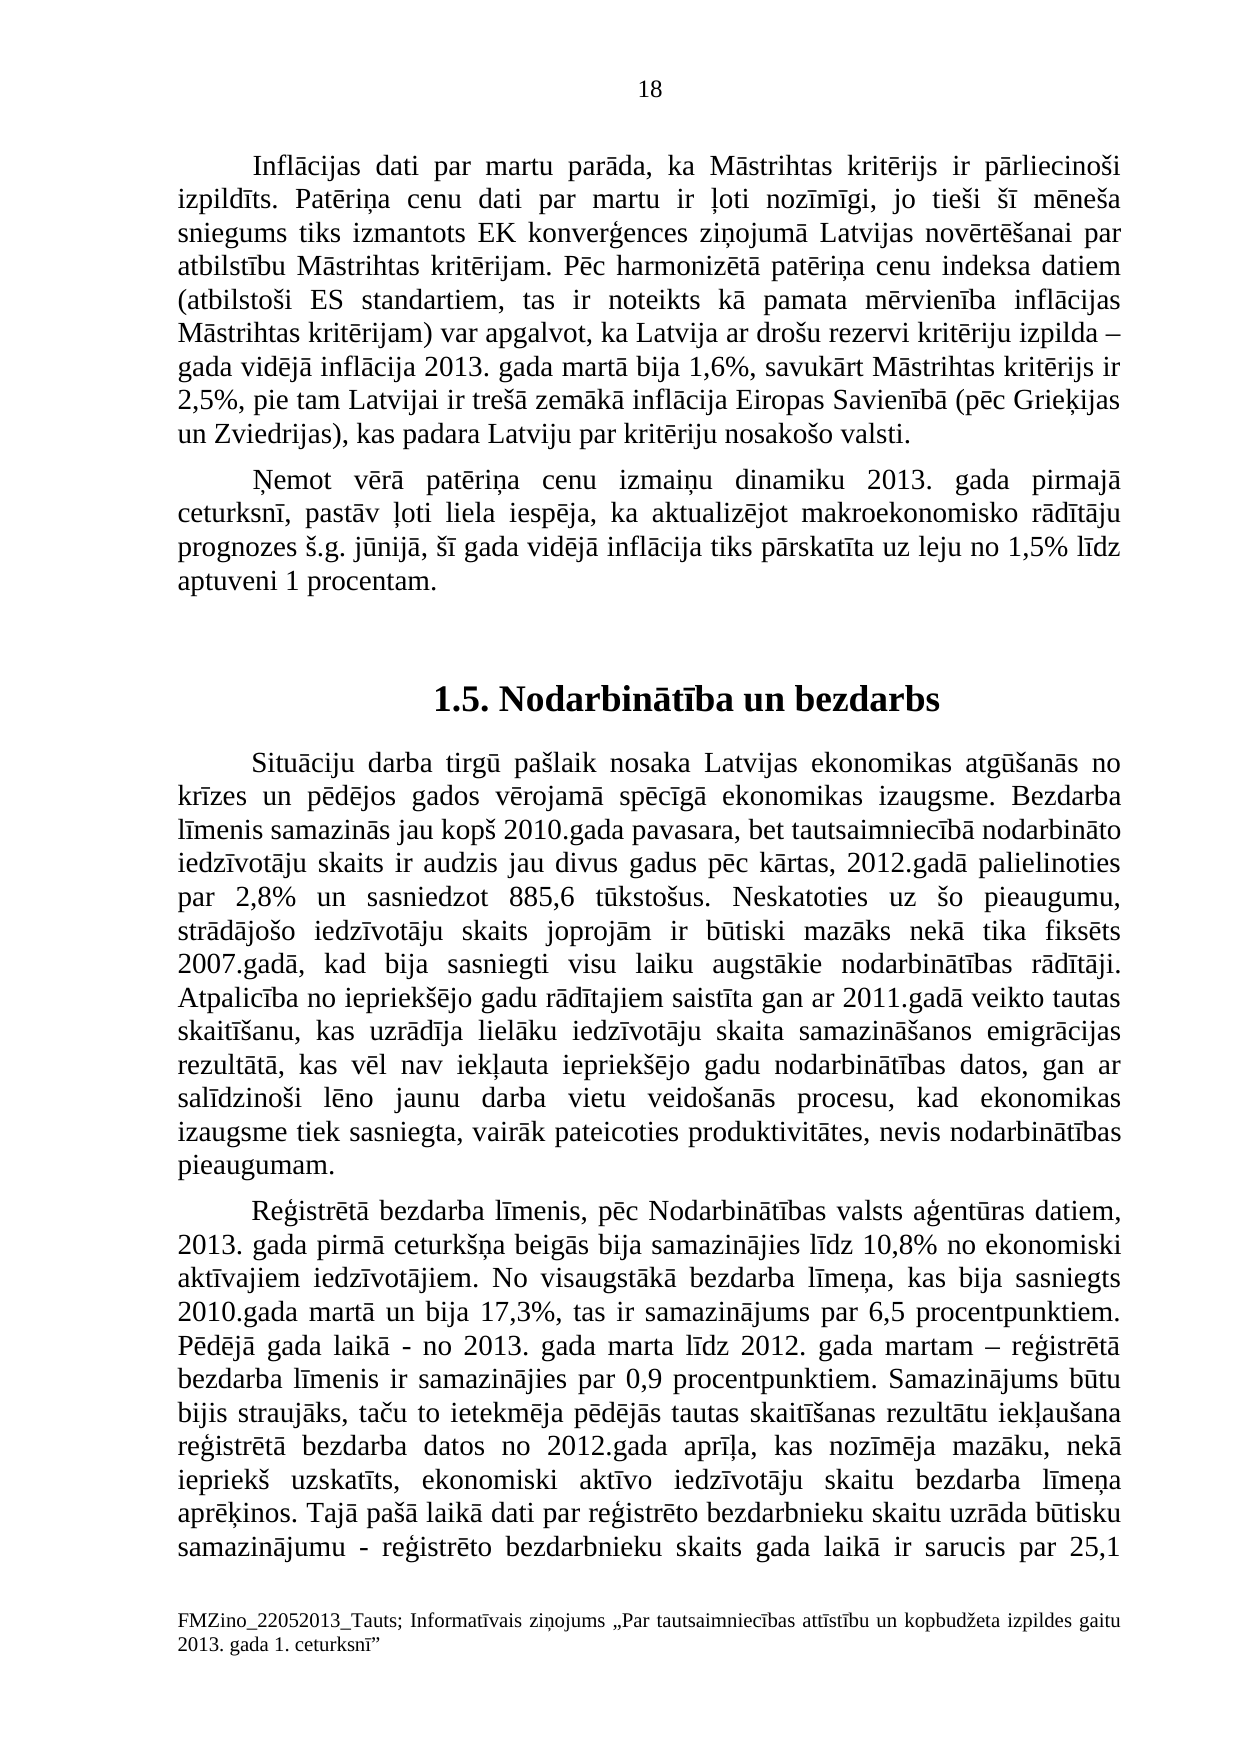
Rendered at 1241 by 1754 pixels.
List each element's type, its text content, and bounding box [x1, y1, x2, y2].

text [177, 1193, 1122, 1562]
text Situāciju darba tirgū pašlaik nosaka Latvijas ekonomikas atgūšanās no krīzes un pēdējos gados vērojamā spēcīgā ekonomikas izaugsme. Bezdarba līmenis samazinās jau kopš 2010.gada pavasara, bet tautsaimniecībā nodarbināto iedzīvotāju skaits ir audzis jau divus gadus pēc kārtas, 2012.gadā palielinoties par 2,8% un sasniedzot 885,6 tūkstošus. Neskatoties uz šo pieaugumu, strādājošo iedzīvotāju skaits joprojām ir būtiski mazāks nekā tika fiksēts 2007.gadā, kad bija sasniegti visu laiku augstākie nodarbinātības rādītāji. Atpalicība no iepriekšējo gadu rādītajiem saistīta gan ar 2011.gadā veikto tautas skaitīšanu, kas uzrādīja lielāku iedzīvotāju skaita samazināšanos emigrācijas rezultātā, kas vēl nav iekļauta iepriekšējo gadu nodarbinātības datos, gan ar salīdzinoši lēno jaunu darba vietu veidošanās procesu, kad ekonomikas izaugsme tiek sasniegta, vairāk pateicoties produktivitātes, nevis nodarbinātības pieaugumam. [177, 745, 1122, 1181]
text Ņemot vērā patēriņa cenu izmaiņu dinamiku 2013. gada pirmajā ceturksnī, pastāv ļoti liela iespēja, ka aktualizējot makroekonomisko rādītāju prognozes š.g. jūnijā, šī gada vidējā inflācija tiks pārskatīta uz leju no 1,5% līdz aptuveni 1 procentam. [177, 462, 1122, 596]
text Inflācijas dati par martu parāda, ka Māstrihtas kritērijs ir pārliecinoši izpildīts. Patēriņa cenu dati par martu ir ļoti nozīmīgi, jo tieši šī mēneša sniegums tiks izmantots EK konverģences ziņojumā Latvijas novērtēšanai par atbilstību Māstrihtas kritērijam. Pēc harmonizētā patēriņa cenu indeksa datiem (atbilstoši ES standartiem, tas ir noteikts kā pamata mērvienība inflācijas Māstrihtas kritērijam) var apgalvot, ka Latvija ar drošu rezervi kritēriju izpilda – gada vidējā inflācija 2013. gada martā bija 1,6%, savukārt Māstrihtas kritērijs ir 2,5%, pie tam Latvijai ir trešā zemākā inflācija Eiropas Savienībā (pēc Grieķijas un Zviedrijas), kas padara Latviju par kritēriju nosakošo valsti. [177, 148, 1122, 449]
subtitle 1.5. Nodarbinātība un bezdarbs [177, 677, 1122, 720]
